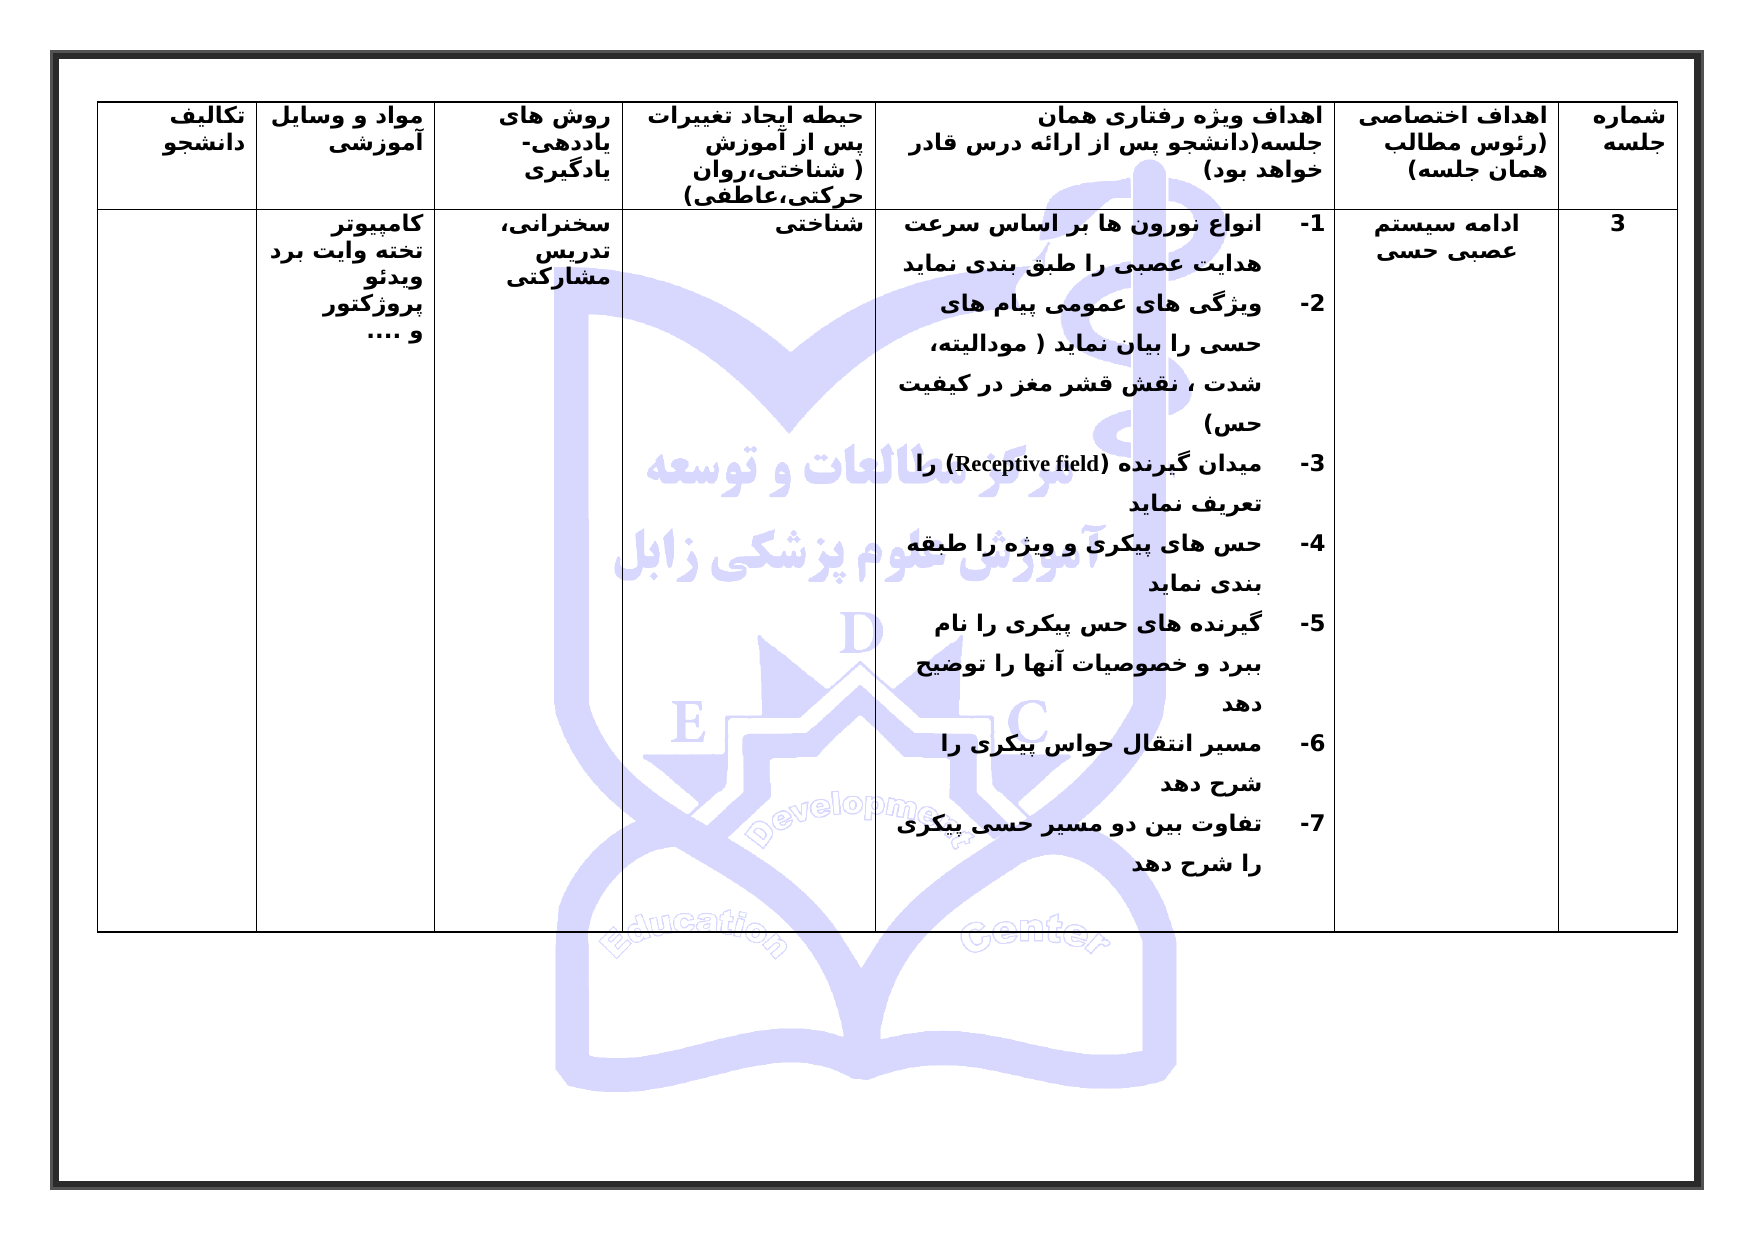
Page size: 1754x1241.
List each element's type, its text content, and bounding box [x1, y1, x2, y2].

table_cell سخنرانی، تدریس مشارکتی [435, 210, 622, 931]
table_header مواد و وسایل آموزشی [257, 103, 434, 209]
table_cell ادامه سیستم عصبی حسی [1335, 210, 1558, 931]
table_header شماره جلسه [1559, 103, 1677, 209]
table_header حیطه ایجاد تغییرات پس از آموزش ( شناختی،روان حرکتی،عاطفی) [623, 103, 875, 209]
table_cell کامپیوتر تخته وایت برد ویدئو پروژکتور و .... [257, 210, 434, 931]
table_cell شناختی [623, 210, 875, 931]
table_header تکالیف دانشجو [98, 103, 256, 209]
table_header اهداف اختصاصی (رئوس مطالب همان جلسه) [1335, 103, 1558, 209]
table_header روش های یاددهی-یادگیری [435, 103, 622, 209]
table_header اهداف ویژه رفتاری همان جلسه(دانشجو پس از ارائه درس قادر خواهد بود) [876, 103, 1334, 209]
table_cell انواع نورون ها بر اساس سرعت هدایت عصبی را طبق بندی نماید ویژگی های عمومی پیام های حسی را بیان نماید ( مودالیته، شدت ، نقش قشر مغز در کیفیت حس) میدان گیرنده (Receptive field) را تعریف نماید حس های پیکری و ویژه را طبقه بندی نماید گیرنده های حس پیکری را نام ببرد و خصوصیات آنها را توضیح دهد مسیر انتقال حواس پیکری را شرح دهد تفاوت بین دو مسیر حسی پیکری را شرح دهد [876, 210, 1334, 931]
table_cell 3 [1559, 210, 1677, 931]
table_cell [98, 210, 256, 931]
